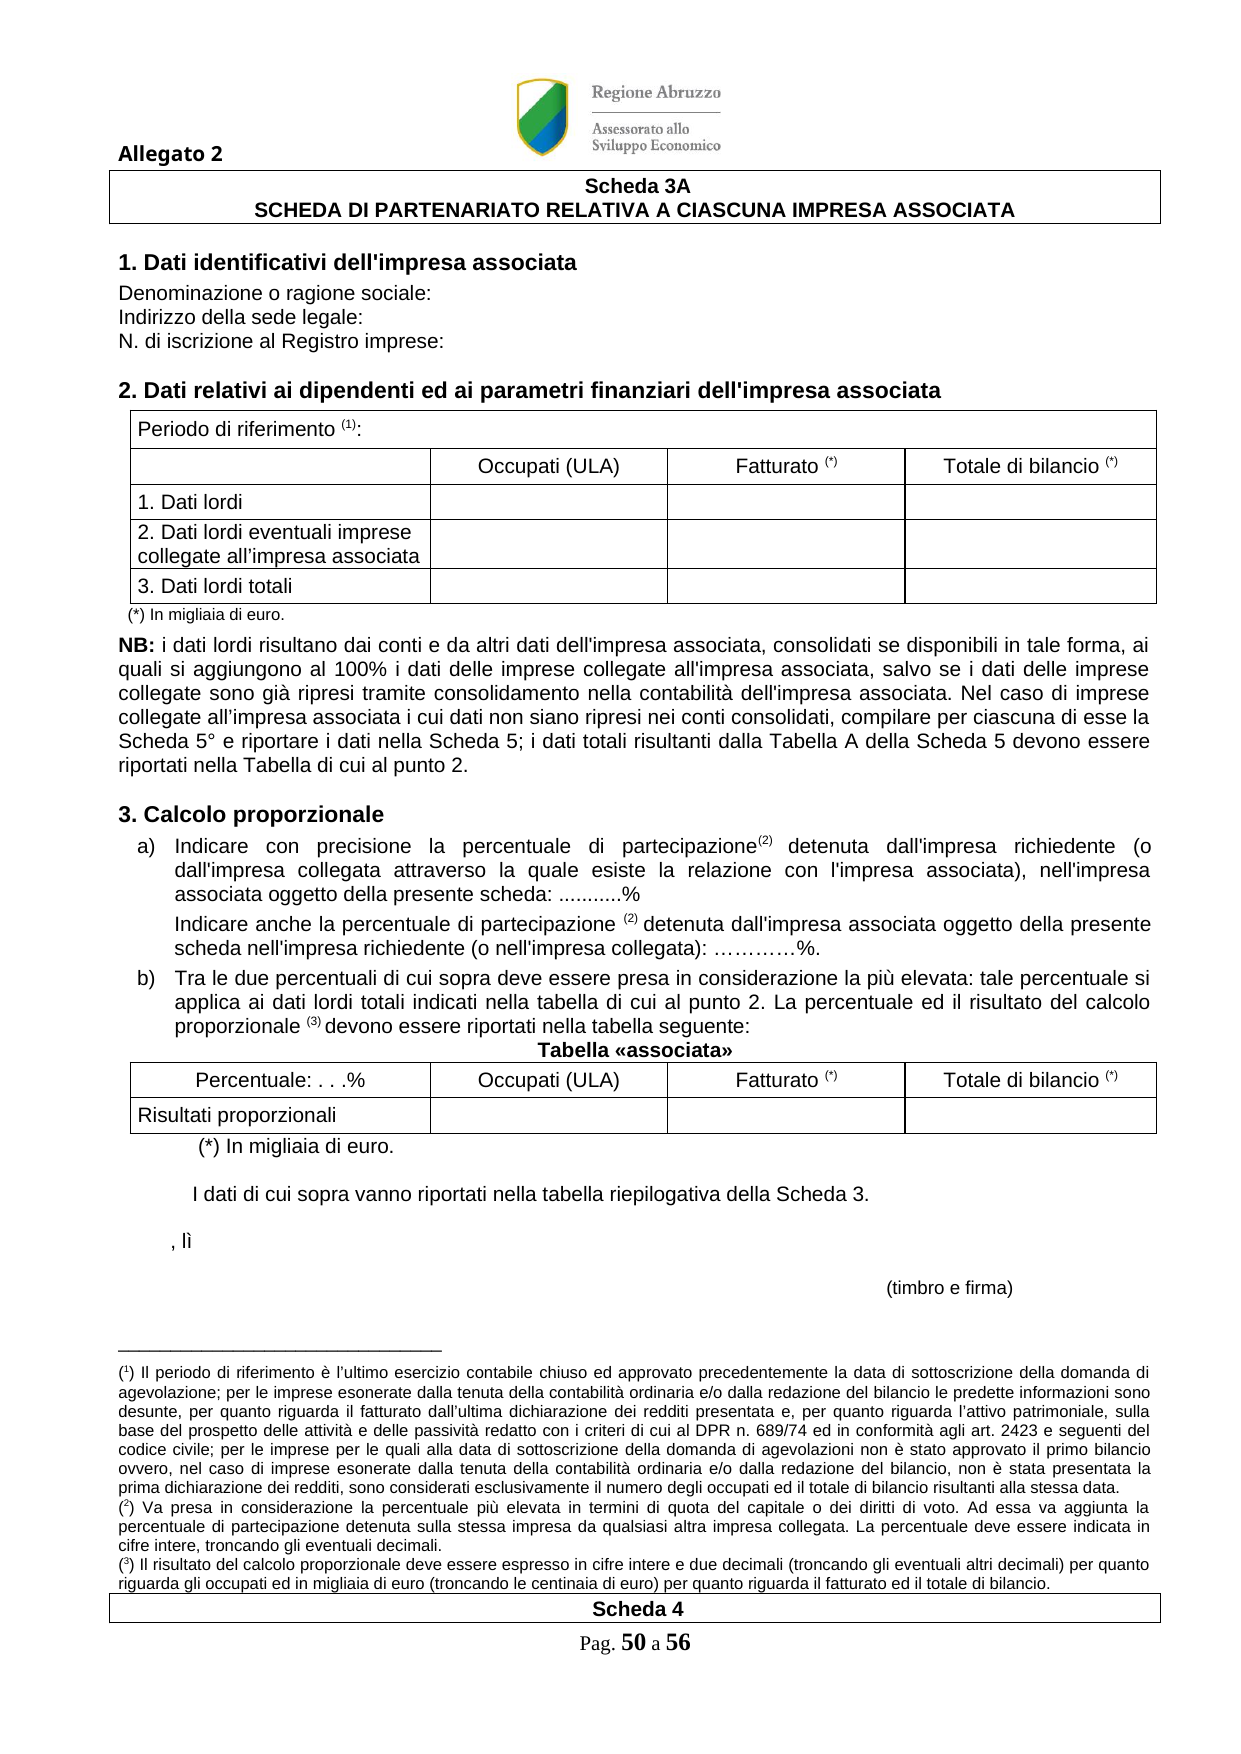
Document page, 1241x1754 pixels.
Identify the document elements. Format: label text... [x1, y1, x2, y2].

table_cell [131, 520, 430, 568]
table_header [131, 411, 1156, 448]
text N. di iscrizione al Registro imprese: [118, 329, 1152, 353]
text Indicare anche la percentuale di partecipazione (2) detenuta dall'impresa associata oggetto della presente scheda nell'impresa richiedente (o nell'impresa collegata): …………%. [137, 912, 1152, 959]
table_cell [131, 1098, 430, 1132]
list Indicare con precisione la percentuale di partecipazione(2) detenuta dall'impresa richiedente (o dall'impresa collegata attraverso la quale esiste la relazione con l'impresa associata), nell'impresa associata oggetto della presente scheda: ...........% [137, 833, 1152, 905]
text , lì [118, 1229, 1152, 1253]
text 2. Dati relativi ai dipendenti ed ai parametri finanziari dell'impresa associata [118, 377, 1152, 403]
text _______________________________ [118, 1331, 1152, 1353]
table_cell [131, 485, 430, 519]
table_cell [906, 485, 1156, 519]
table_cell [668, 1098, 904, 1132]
text (2) Va presa in considerazione la percentuale più elevata in termini di quota del capitale o dei diritti di voto. Ad essa va aggiunta la percentuale di partecipazione detenuta sulla stessa impresa da qualsiasi altra impresa collegata. La percentuale deve essere indicata in cifre intere, troncando gli eventuali decimali. [118, 1497, 1152, 1555]
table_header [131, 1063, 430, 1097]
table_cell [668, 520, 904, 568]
text (1) Il periodo di riferimento è l’ultimo esercizio contabile chiuso ed approvato precedentemente la data di sottoscrizione della domanda di agevolazione; per le imprese esonerate dalla tenuta della contabilità ordinaria e/o dalla redazione del bilancio le predette informazioni sono desunte, per quanto riguarda il fatturato dall’ultima dichiarazione dei redditi presentata e, per quanto riguarda l’attivo patrimoniale, sulla base del prospetto delle attività e delle passività redatto con i criteri di cui al DPR n. 689/74 ed in conformità agli art. 2423 e seguenti del codice civile; per le imprese per le quali alla data di sottoscrizione della domanda di agevolazioni non è stato approvato il primo bilancio ovvero, nel caso di imprese esonerate dalla tenuta della contabilità ordinaria e/o dalla redazione del bilancio, non è stata presentata la prima dichiarazione dei redditi, sono considerati esclusivamente il numero degli occupati ed il totale di bilancio risultanti alla stessa data. [118, 1363, 1152, 1497]
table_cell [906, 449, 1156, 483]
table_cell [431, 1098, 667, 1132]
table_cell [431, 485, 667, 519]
text I dati di cui sopra vanno riportati nella tabella riepilogativa della Scheda 3. [118, 1181, 1152, 1205]
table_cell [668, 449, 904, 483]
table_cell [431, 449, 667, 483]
text 1. Dati identificativi dell'impresa associata [118, 248, 1152, 275]
text Tabella «associata» [118, 1038, 1152, 1062]
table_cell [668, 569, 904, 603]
text Indirizzo della sede legale: [118, 305, 1152, 329]
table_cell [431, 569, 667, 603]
text Scheda 4 [110, 1594, 1160, 1622]
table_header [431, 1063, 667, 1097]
text Scheda 3A [110, 171, 1160, 194]
text 3. Calcolo proporzionale [118, 801, 1152, 827]
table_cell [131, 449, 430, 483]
text NB: i dati lordi risultano dai conti e da altri dati dell'impresa associata, consolidati se disponibili in tale forma, ai quali si aggiungono al 100% i dati delle imprese collegate all'impresa associata, salvo se i dati delle imprese collegate sono già ripresi tramite consolidamento nella contabilità dell'impresa associata. Nel caso di imprese collegate all’impresa associata i cui dati non siano ripresi nei conti consolidati, compilare per ciascuna di esse 5° e riportare i dati nella Scheda 5; i dati totali risultanti dalla Tabella A della Scheda 5 devono essere riportati nella Tabella di cui al punto 2. [118, 633, 1152, 777]
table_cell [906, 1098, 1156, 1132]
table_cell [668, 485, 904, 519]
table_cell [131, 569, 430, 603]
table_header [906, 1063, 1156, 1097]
text (3) Il risultato del calcolo proporzionale deve essere espresso in cifre intere e due decimali (troncando gli eventuali altri decimali) per quanto riguarda gli occupati ed in migliaia di euro (troncando le centinaia di euro) per quanto riguarda il fatturato ed il totale di bilancio. [118, 1555, 1152, 1593]
text SCHEDA DI PARTENARIATO RELATIVA A CIASCUNA IMPRESA ASSOCIATA [110, 194, 1160, 223]
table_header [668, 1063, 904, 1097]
list Tra le due percentuali di cui sopra deve essere presa in considerazione la più elevata: tale percentuale si applica ai dati lordi totali indicati nella tabella di cui al punto 2. La percentuale ed il risultato del calcolo proporzionale (3) devono essere riportati nella tabella seguente: [137, 966, 1152, 1038]
text Denominazione o ragione sociale: [118, 281, 1152, 305]
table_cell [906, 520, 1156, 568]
text (*) In migliaia di euro. [118, 1133, 1152, 1157]
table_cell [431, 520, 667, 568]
text (timbro e firma) [708, 1277, 1152, 1299]
picture [511, 73, 729, 162]
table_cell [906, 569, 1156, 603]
text (*) In migliaia di euro. [118, 604, 1152, 623]
